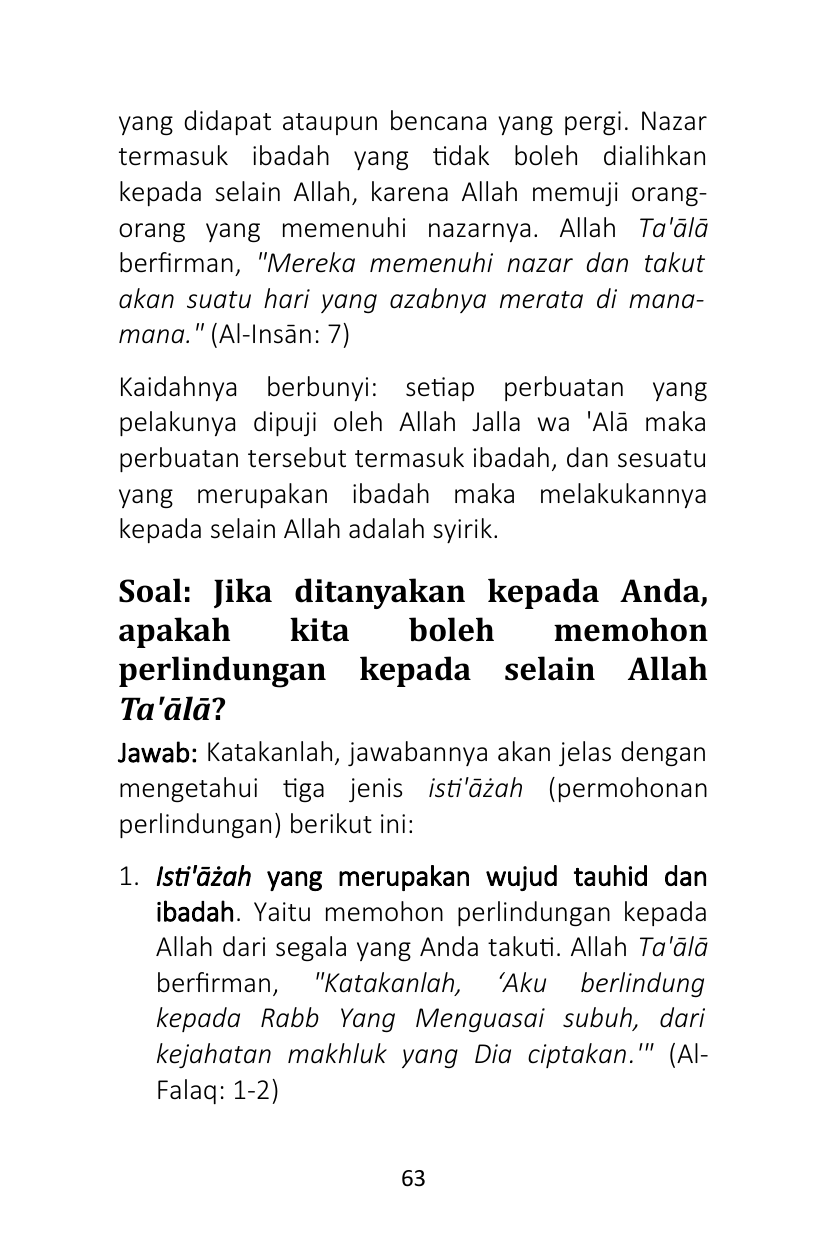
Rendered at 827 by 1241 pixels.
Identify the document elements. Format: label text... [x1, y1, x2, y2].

text Jawab: Katakanlah, jawabannya akan jelas dengan mengetahui tiga jenis isti'āżah (permohonan perlindungan) berikut ini: [118, 733, 709, 840]
text Kaidahnya berbunyi: setiap perbuatan yang pelakunya dipuji oleh Allah Jalla wa 'Alā maka perbuatan tersebut termasuk ibadah, dan sesuatu yang merupakan ibadah maka melakukannya kepada selain Allah adalah syirik. [118, 368, 709, 546]
subtitle Soal: Jika ditanyakan kepada Anda, apakah kita boleh memohon perlindungan kepada selain Allah Ta'ālā? [118, 571, 709, 727]
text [118, 102, 709, 351]
list Isti'āżah yang merupakan wujud tauhid dan ibadah. Yaitu memohon perlindungan kepada Allah dari segala yang Anda takuti. Allah Ta'ālā berfirman, "Katakanlah, ‘Aku berlindung kepada Rabb Yang Menguasai subuh, dari kejahatan makhluk yang Dia ciptakan.'" (Al-Falaq: 1-2) [118, 857, 709, 1106]
